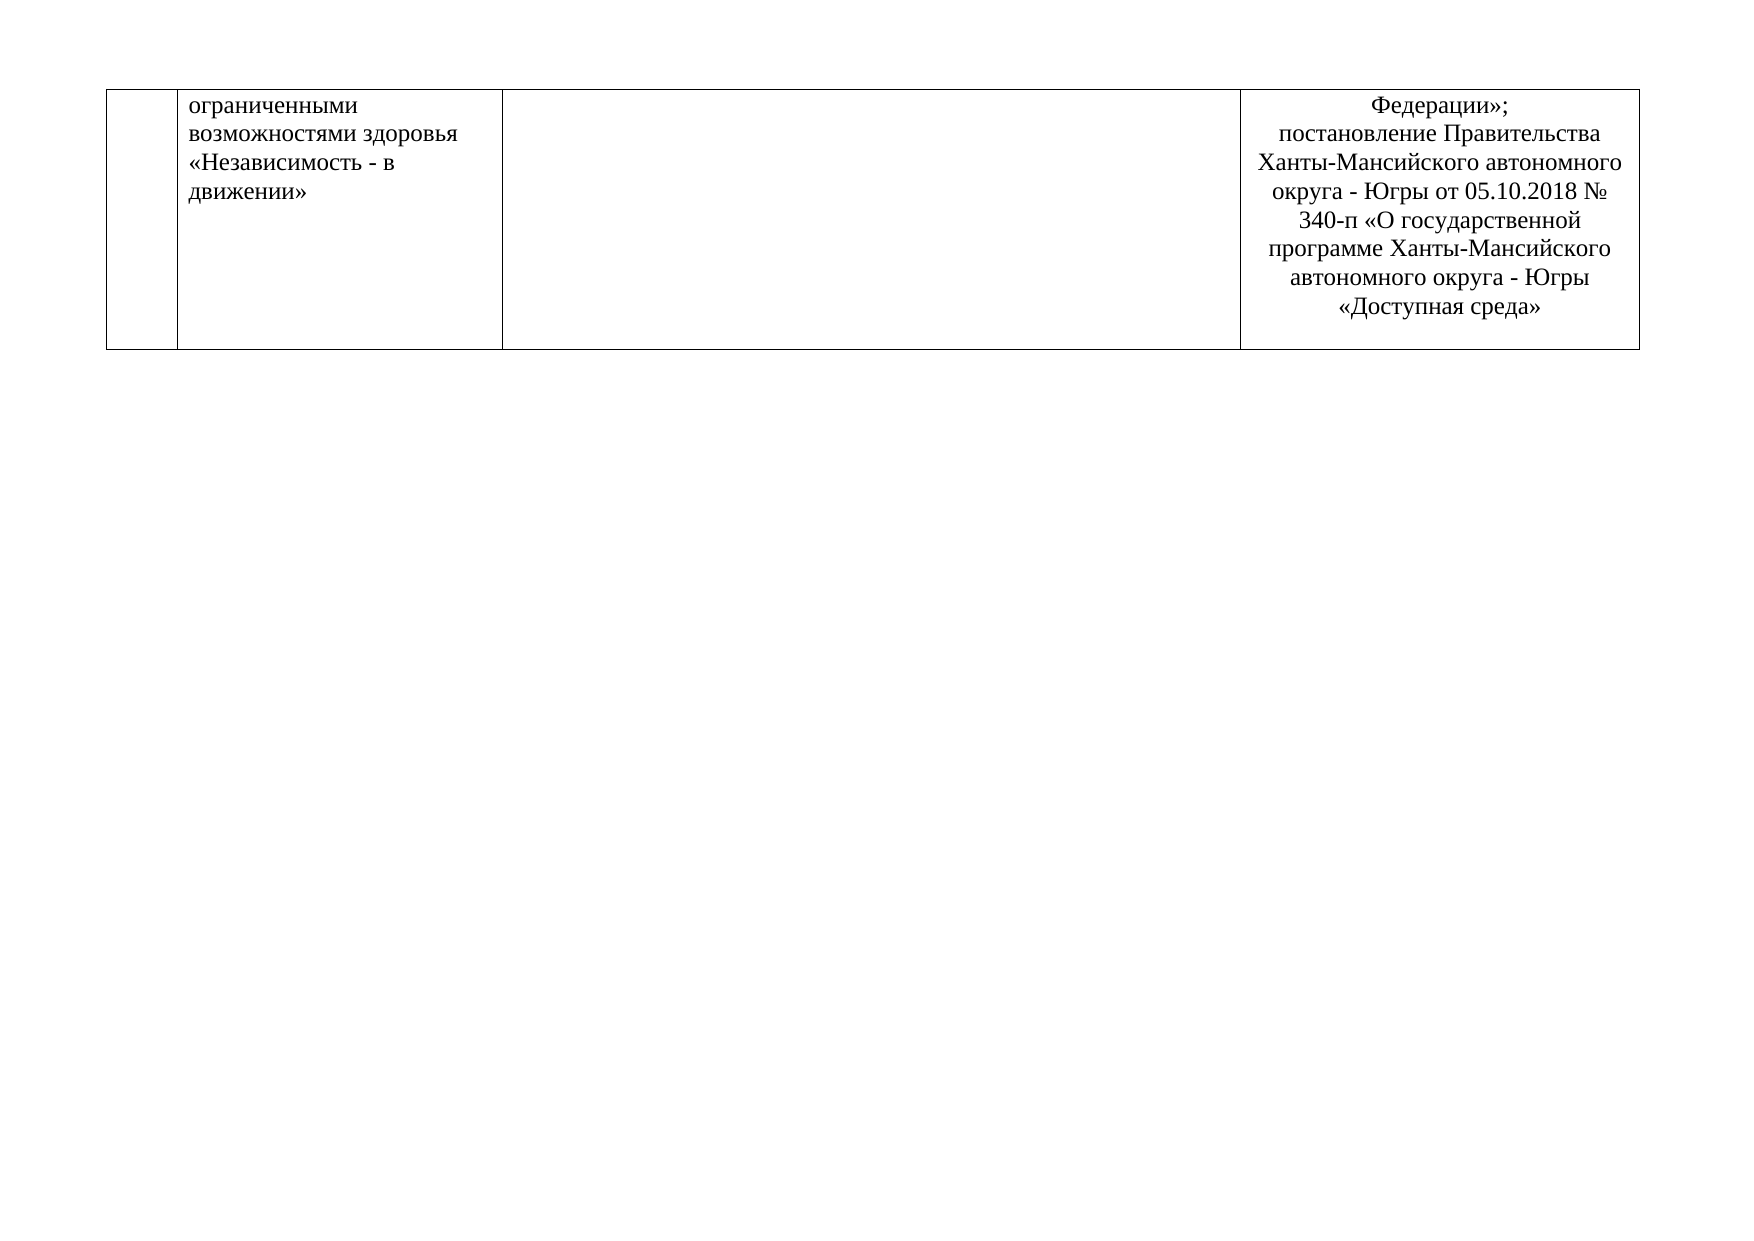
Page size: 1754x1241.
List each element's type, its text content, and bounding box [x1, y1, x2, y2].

table_cell 4. [107, 90, 177, 348]
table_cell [503, 90, 1240, 348]
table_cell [1241, 90, 1639, 348]
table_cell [178, 90, 502, 348]
